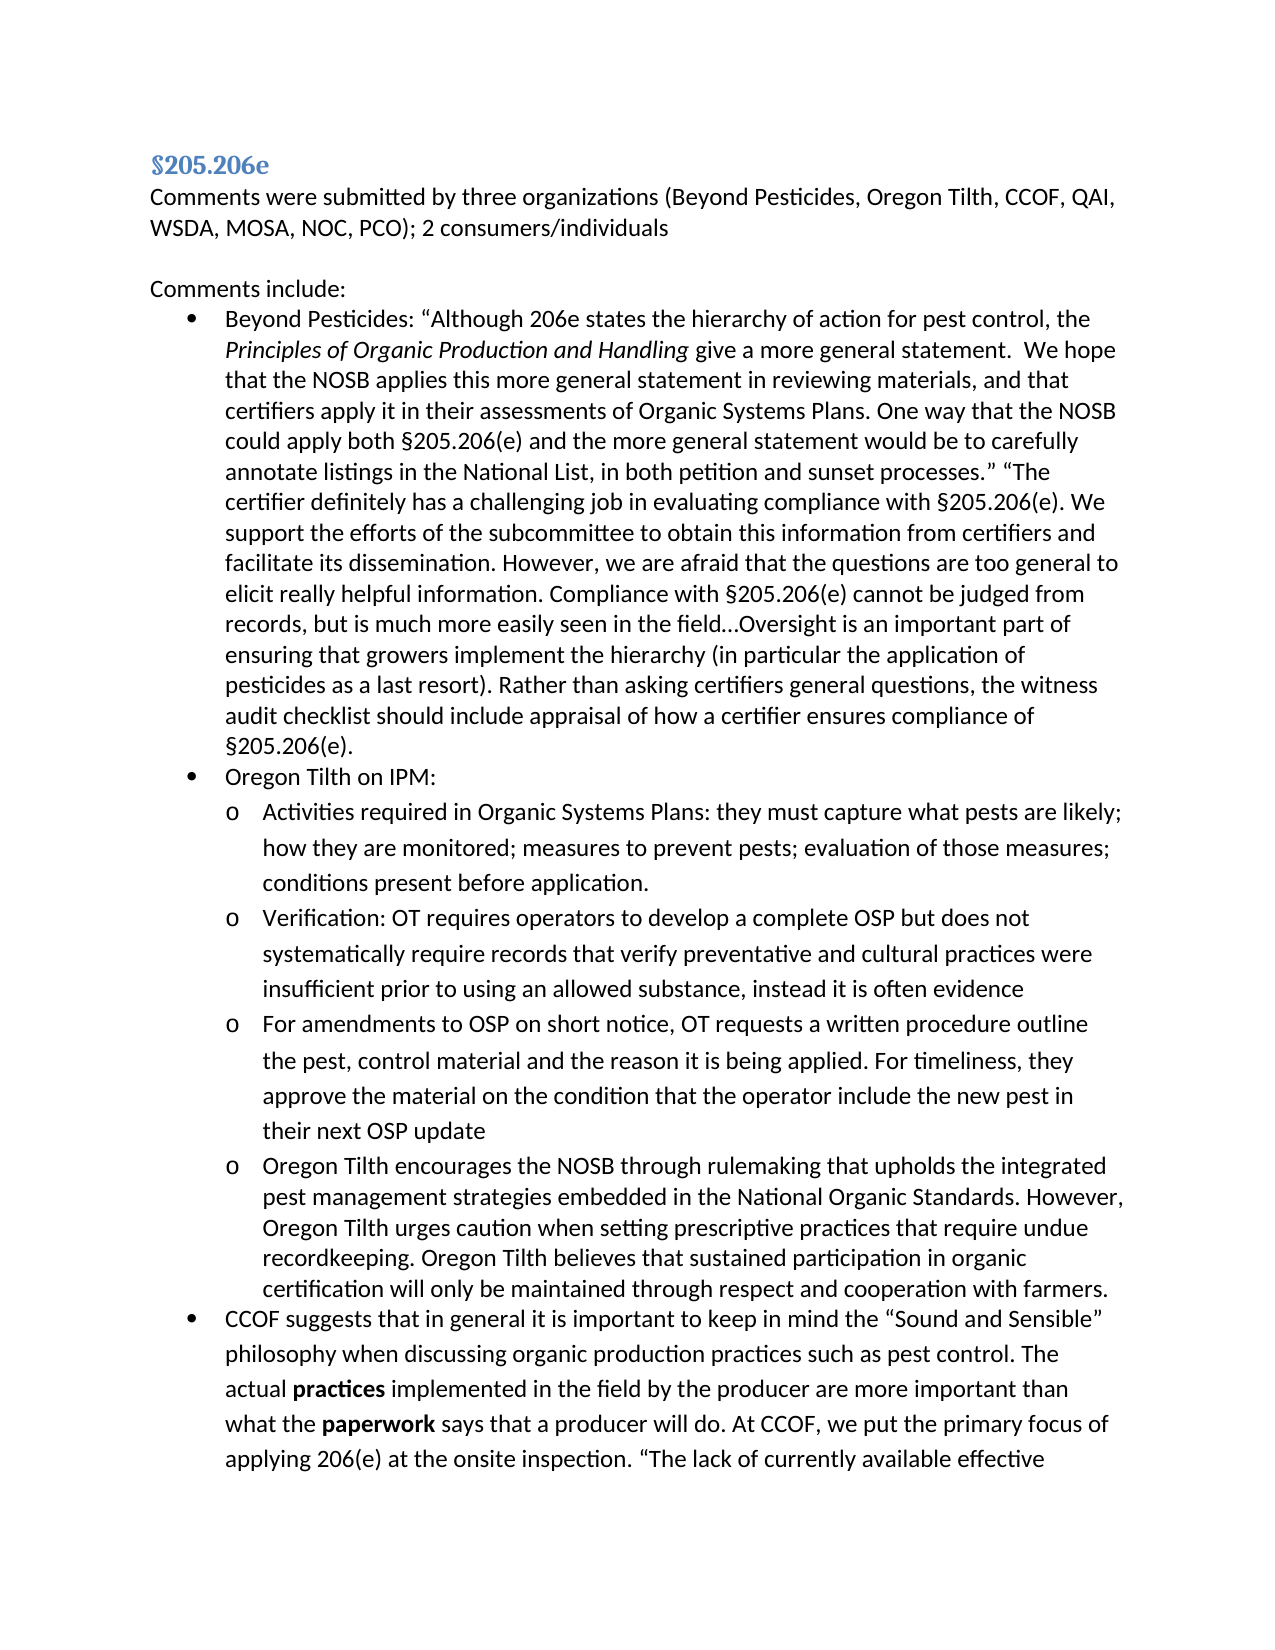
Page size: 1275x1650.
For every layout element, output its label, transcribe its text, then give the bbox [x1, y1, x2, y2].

text Comments were submitted by three organizations (Beyond Pesticides, Oregon Tilth, CCOF, QAI, WSDA, MOSA, NOC, PCO); 2 consumers/individuals [150, 181, 1125, 242]
list For amendments to OSP on short notice, OT requests a written procedure outline the pest, control material and the reason it is being applied. For timeliness, they approve the material on the condition that the operator include the new pest in their next OSP update [225, 1008, 1125, 1145]
list Beyond Pesticides: “Although 206e states the hierarchy of action for pest control, the Principles of Organic Production and Handling give a more general statement. We hope that the NOSB applies this more general statement in reviewing materials, and that certifiers apply it in their assessments of Organic Systems Plans. One way that the NOSB could apply both §205.206(e) and the more general statement would be to carefully annotate listings in the National List, in both petition and sunset processes.” “The certifier definitely has a challenging job in evaluating compliance with §205.206(e). We support the efforts of the subcommittee to obtain this information from certifiers and facilitate its dissemination. However, we are afraid that the questions are too general to elicit really helpful information. Compliance with §205.206(e) cannot be judged from records, but is much more easily seen in the field…Oversight is an important part of ensuring that growers implement the hierarchy (in particular the application of pesticides as a last resort). Rather than asking certifiers general questions, the witness audit checklist should include appraisal of how a certifier ensures compliance of §205.206(e). [187, 303, 1125, 761]
text Comments include: [150, 273, 1125, 303]
list Oregon Tilth on IPM: [187, 761, 1125, 792]
subtitle §205.206e [150, 150, 1125, 181]
list Verification: OT requires operators to develop a complete OSP but does not systematically require records that verify preventative and cultural practices were insufficient prior to using an allowed substance, instead it is often evidence [225, 902, 1125, 1004]
list Activities required in Organic Systems Plans: they must capture what pests are likely; how they are monitored; measures to prevent pests; evaluation of those measures; conditions present before application. [225, 796, 1125, 898]
list Oregon Tilth encourages the NOSB through rulemaking that upholds the integrated pest management strategies embedded in the National Organic Standards. However, Oregon Tilth urges caution when setting prescriptive practices that require undue recordkeeping. Oregon Tilth believes that sustained participation in organic certification will only be maintained through respect and cooperation with farmers. [225, 1150, 1125, 1304]
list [187, 1304, 1125, 1474]
